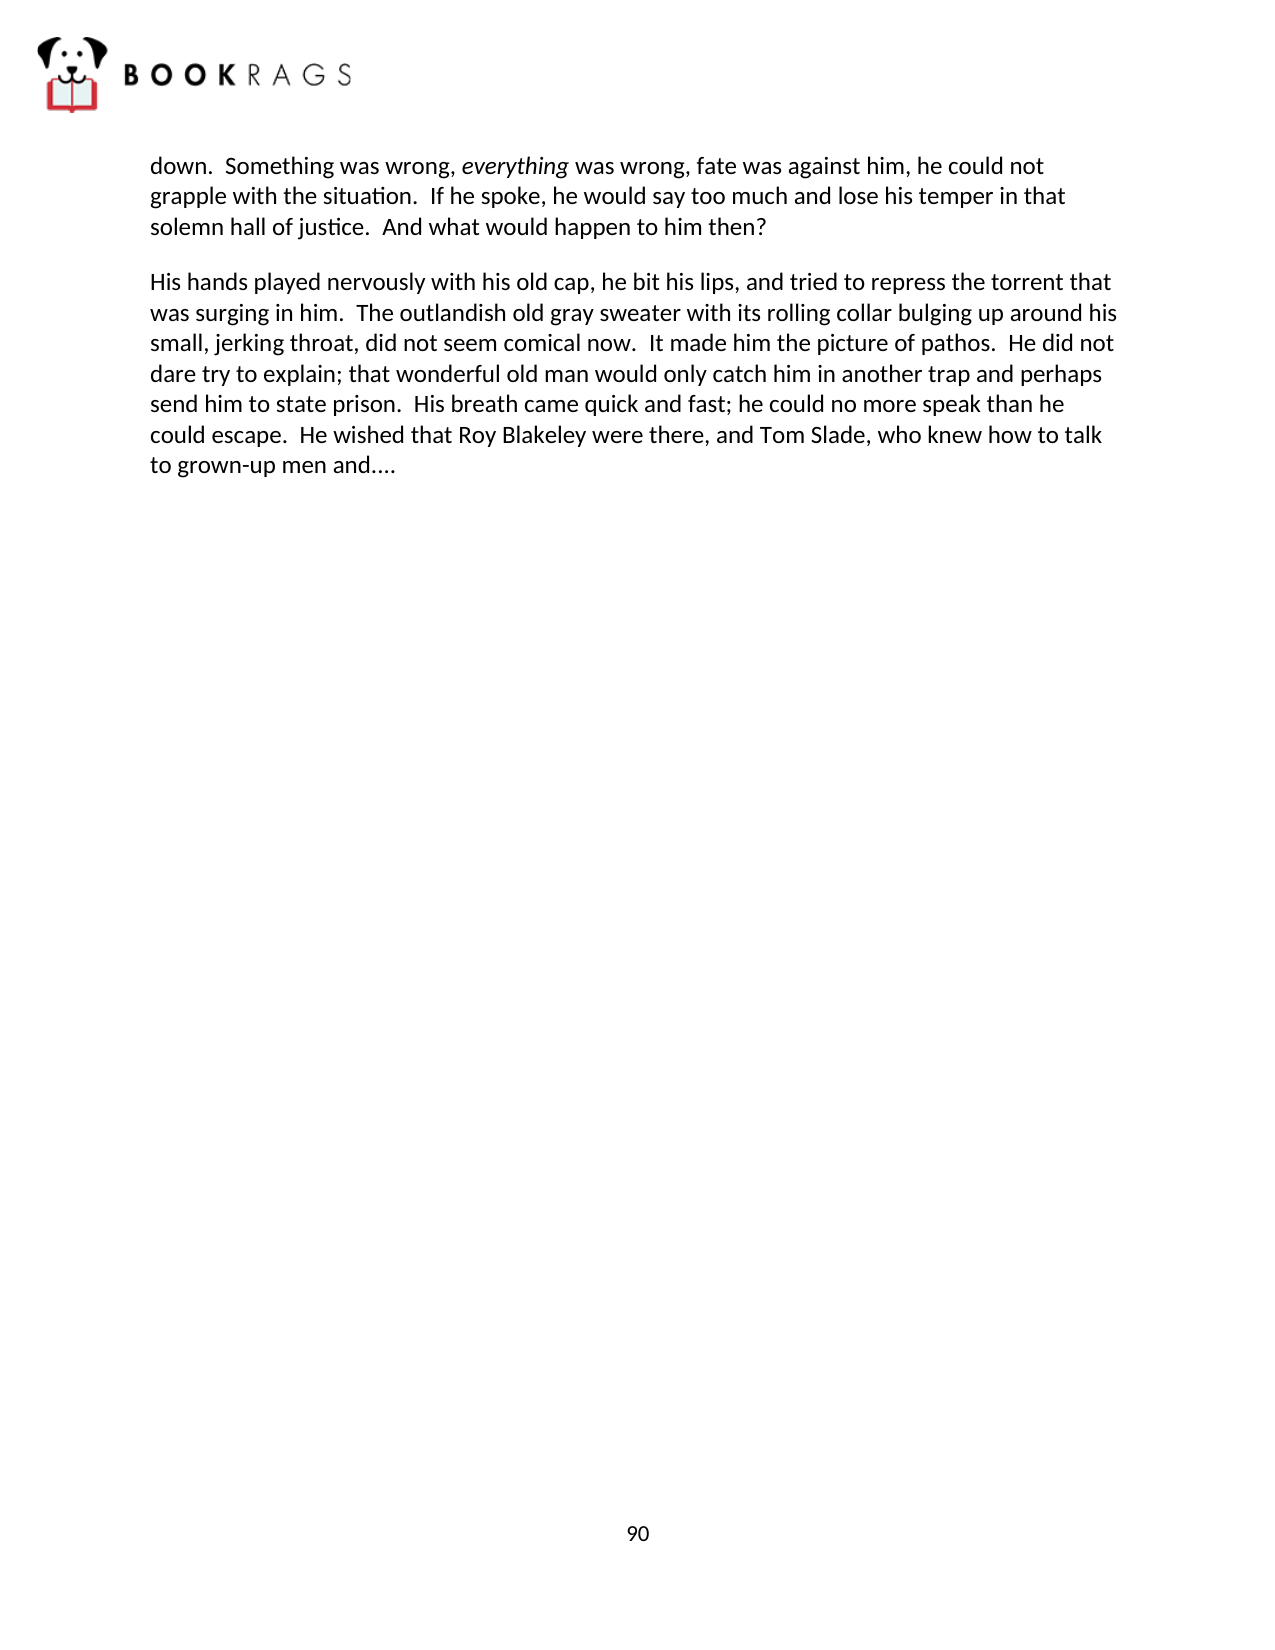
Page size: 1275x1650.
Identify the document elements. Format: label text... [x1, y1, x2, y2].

text His hands played nervously with his old cap, he bit his lips, and tried to repress the torrent that was surging in him. The outlandish old gray sweater with its rolling collar bulging up around his small, jerking throat, did not seem comical now. It made him the picture of pathos. He did not dare try to explain; that wonderful old man would only catch him in another trap and perhaps send him to state prison. His breath came quick and fast; he could no more speak than he could escape. He wished that Roy Blakeley were there, and Tom Slade, who knew how to talk to grown-up men and.... [150, 267, 1125, 480]
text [150, 150, 1125, 242]
picture [37, 37, 351, 113]
